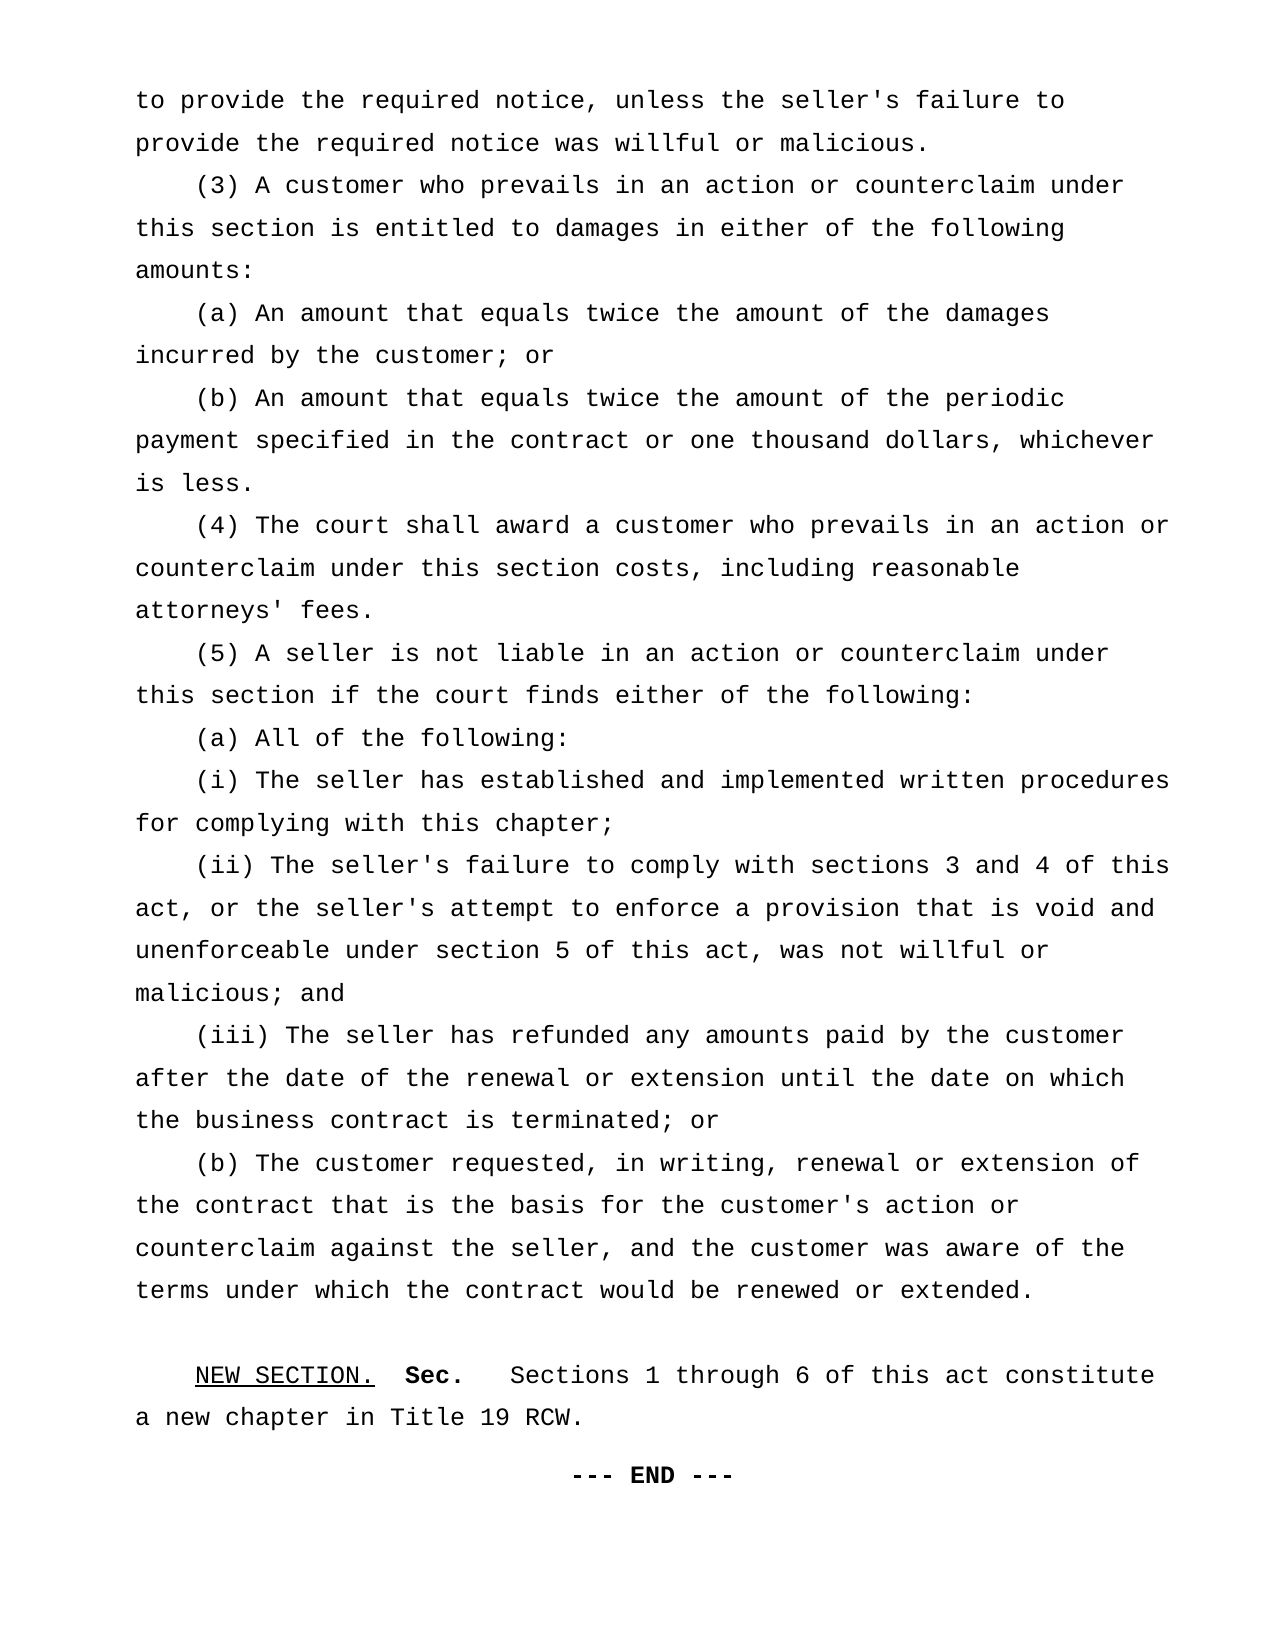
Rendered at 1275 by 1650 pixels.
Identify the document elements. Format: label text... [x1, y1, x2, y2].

text (3) A customer who prevails in an action or counterclaim under this section is entitled to damages in either of the following amounts: [135, 160, 1170, 287]
text NEW SECTION. Sec. Sections 1 through 6 of this act constitute a new chapter in Title 19 RCW. [135, 1349, 1170, 1434]
text (i) The seller has established and implemented written procedures for complying with this chapter; [135, 755, 1170, 840]
text (b) The customer requested, in writing, renewal or extension of the contract that is the basis for the customer's action or counterclaim against the seller, and the customer was aware of the terms under which the contract would be renewed or extended. [135, 1137, 1170, 1307]
text (5) A seller is not liable in an action or counterclaim under this section if the court finds either of the following: [135, 627, 1170, 712]
text (a) All of the following: [135, 712, 1170, 755]
text (iii) The seller has refunded any amounts paid by the customer after the date of the renewal or extension until the date on which the business contract is terminated; or [135, 1010, 1170, 1137]
text (a) An amount that equals twice the amount of the damages incurred by the customer; or [135, 287, 1170, 372]
text (ii) The seller's failure to comply with sections 3 and 4 of this act, or the seller's attempt to enforce a provision that is void and unenforceable under section 5 of this act, was not willful or malicious; and [135, 840, 1170, 1010]
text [135, 75, 1170, 160]
text (b) An amount that equals twice the amount of the periodic payment specified in the contract or one thousand dollars, whichever is less. [135, 372, 1170, 500]
text (4) The court shall award a customer who prevails in an action or counterclaim under this section costs, including reasonable attorneys' fees. [135, 500, 1170, 627]
text --- END --- [135, 1462, 1170, 1491]
